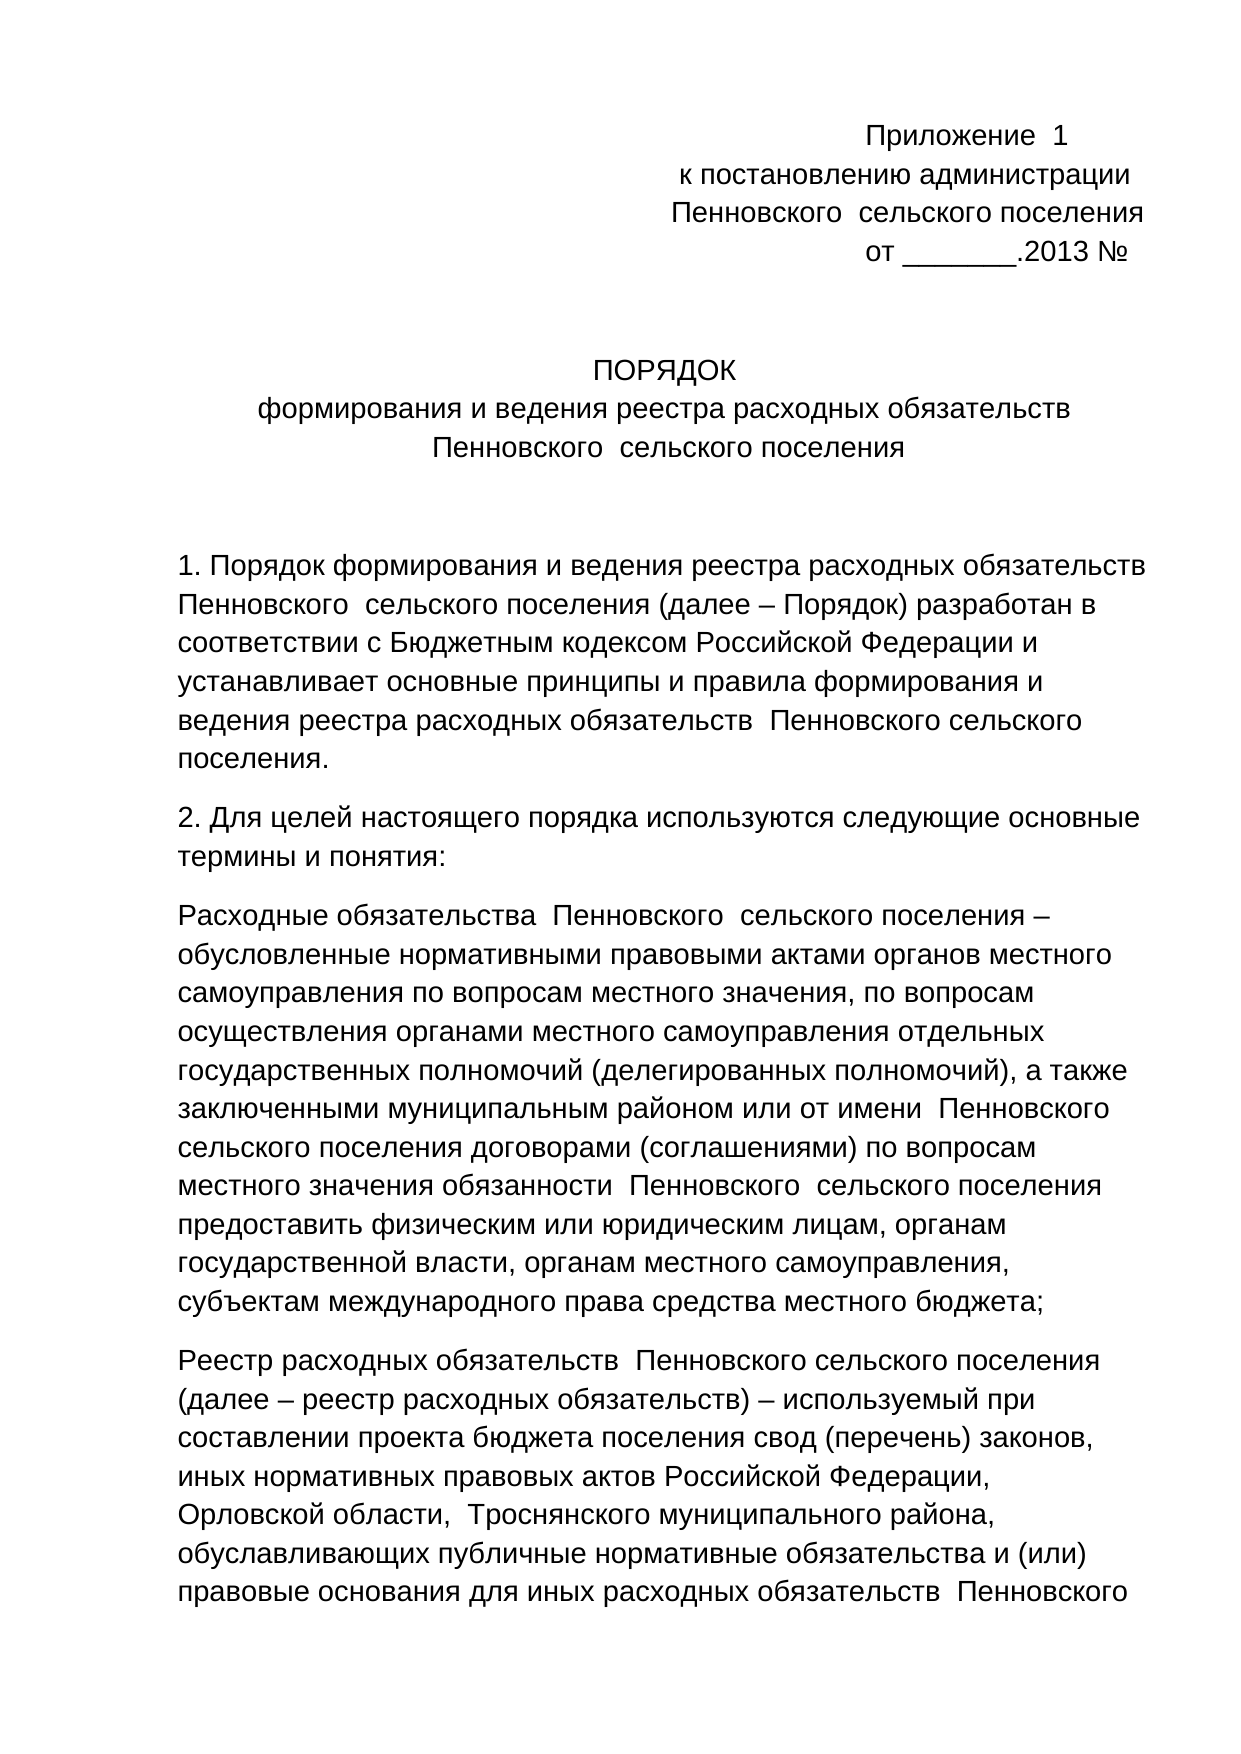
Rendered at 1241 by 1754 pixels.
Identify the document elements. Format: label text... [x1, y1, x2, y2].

text 1. Порядок формирования и ведения реестра расходных обязательств Пенновского сельского поселения (далее – Порядок) разработан в соответствии с Бюджетным кодексом Российской Федерации и устанавливает основные принципы и правила формирования и ведения реестра расходных обязательств Пенновского сельского поселения. [177, 548, 1152, 774]
text Расходные обязательства Пенновского сельского поселения – обусловленные нормативными правовыми актами органов местного самоуправления по вопросам местного значения, по вопросам осуществления органами местного самоуправления отдельных государственных полномочий (делегированных полномочий), а также заключенными муниципальным районом или от имени Пенновского сельского поселения договорами (соглашениями) по вопросам местного значения обязанности Пенновского сельского поселения предоставить физическим или юридическим лицам, органам государственной власти, органам местного самоуправления, субъектам международного права средства местного бюджета; [177, 898, 1152, 1317]
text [177, 1343, 1152, 1608]
text Пенновского сельского поселения [177, 429, 1152, 463]
text Приложение 1 [177, 118, 1152, 152]
text формирования и ведения реестра расходных обязательств [177, 391, 1152, 424]
text Пенновского сельского поселения [177, 195, 1152, 229]
text 2. Для целей настоящего порядка используются следующие основные термины и понятия: [177, 800, 1152, 872]
text к постановлению администрации [177, 157, 1152, 190]
text от _______.2013 № [177, 234, 1152, 267]
text ПОРЯДОК [177, 352, 1152, 386]
